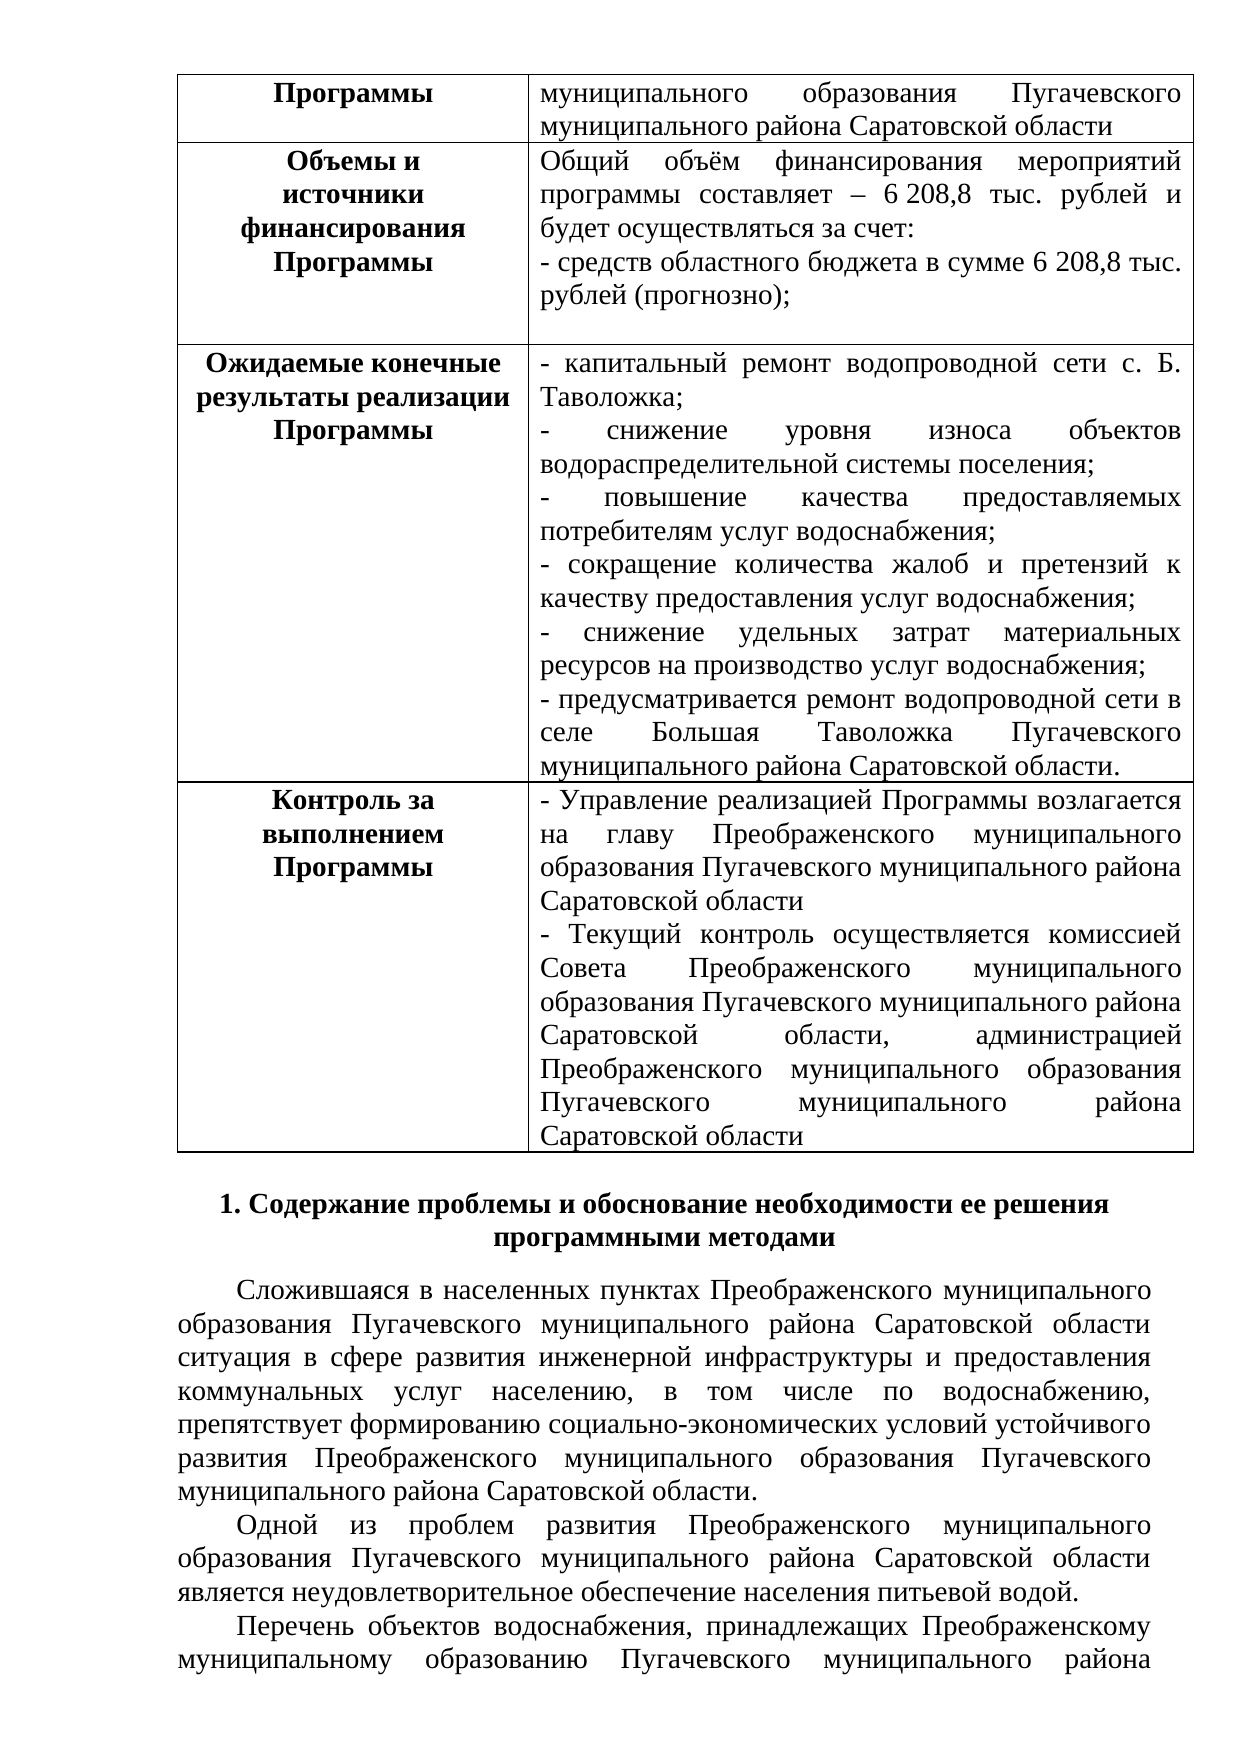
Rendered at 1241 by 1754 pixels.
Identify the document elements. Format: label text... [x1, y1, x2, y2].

table_cell - Управление реализацией Программы возлагается на главу Преображенского муниципального образования Пугачевского муниципального района Саратовской области - Текущий контроль осуществляется комиссией Совета Преображенского муниципального образования Пугачевского муниципального района Саратовской области, администрацией Преображенского муниципального образования Пугачевского муниципального района Саратовской области [529, 783, 1193, 1151]
text 1. Содержание проблемы и обоснование необходимости ее решения [177, 1186, 1152, 1219]
text Одной из проблем развития Преображенского муниципального образования Пугачевского муниципального района Саратовской области является неудовлетворительное обеспечение населения питьевой водой. [177, 1507, 1152, 1608]
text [177, 1608, 1152, 1675]
table_cell Объемы и источники финансирования Программы [178, 143, 528, 344]
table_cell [178, 75, 528, 142]
table_cell Ожидаемые конечные результаты реализации Программы [178, 345, 528, 781]
table_cell - капитальный ремонт водопроводной сети с. Б. Таволожка; - снижение уровня износа объектов водораспределительной системы поселения; - повышение качества предоставляемых потребителям услуг водоснабжения; - сокращение количества жалоб и претензий к качеству предоставления услуг водоснабжения; - снижение удельных затрат материальных ресурсов на производство услуг водоснабжения; - предусматривается ремонт водопроводной сети в селе Большая Таволожка Пугачевского муниципального района Саратовской области. [529, 345, 1193, 781]
text Сложившаяся в населенных пунктах Преображенского муниципального образования Пугачевского муниципального района Саратовской области ситуация в сфере развития инженерной инфраструктуры и предоставления коммунальных услуг населению, в том числе по водоснабжению, препятствует формированию социально-экономических условий устойчивого развития Преображенского муниципального образования Пугачевского муниципального района Саратовской области. [177, 1272, 1152, 1507]
table_cell Контроль за выполнением Программы [178, 783, 528, 1151]
text программными методами [177, 1219, 1152, 1253]
table_cell Общий объём финансирования мероприятий программы составляет – 6 208,8 тыс. рублей и будет осуществляться за счет: - средств областного бюджета в сумме 6 208,8 тыс. рублей (прогнозно); [529, 143, 1193, 344]
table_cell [529, 75, 1193, 142]
